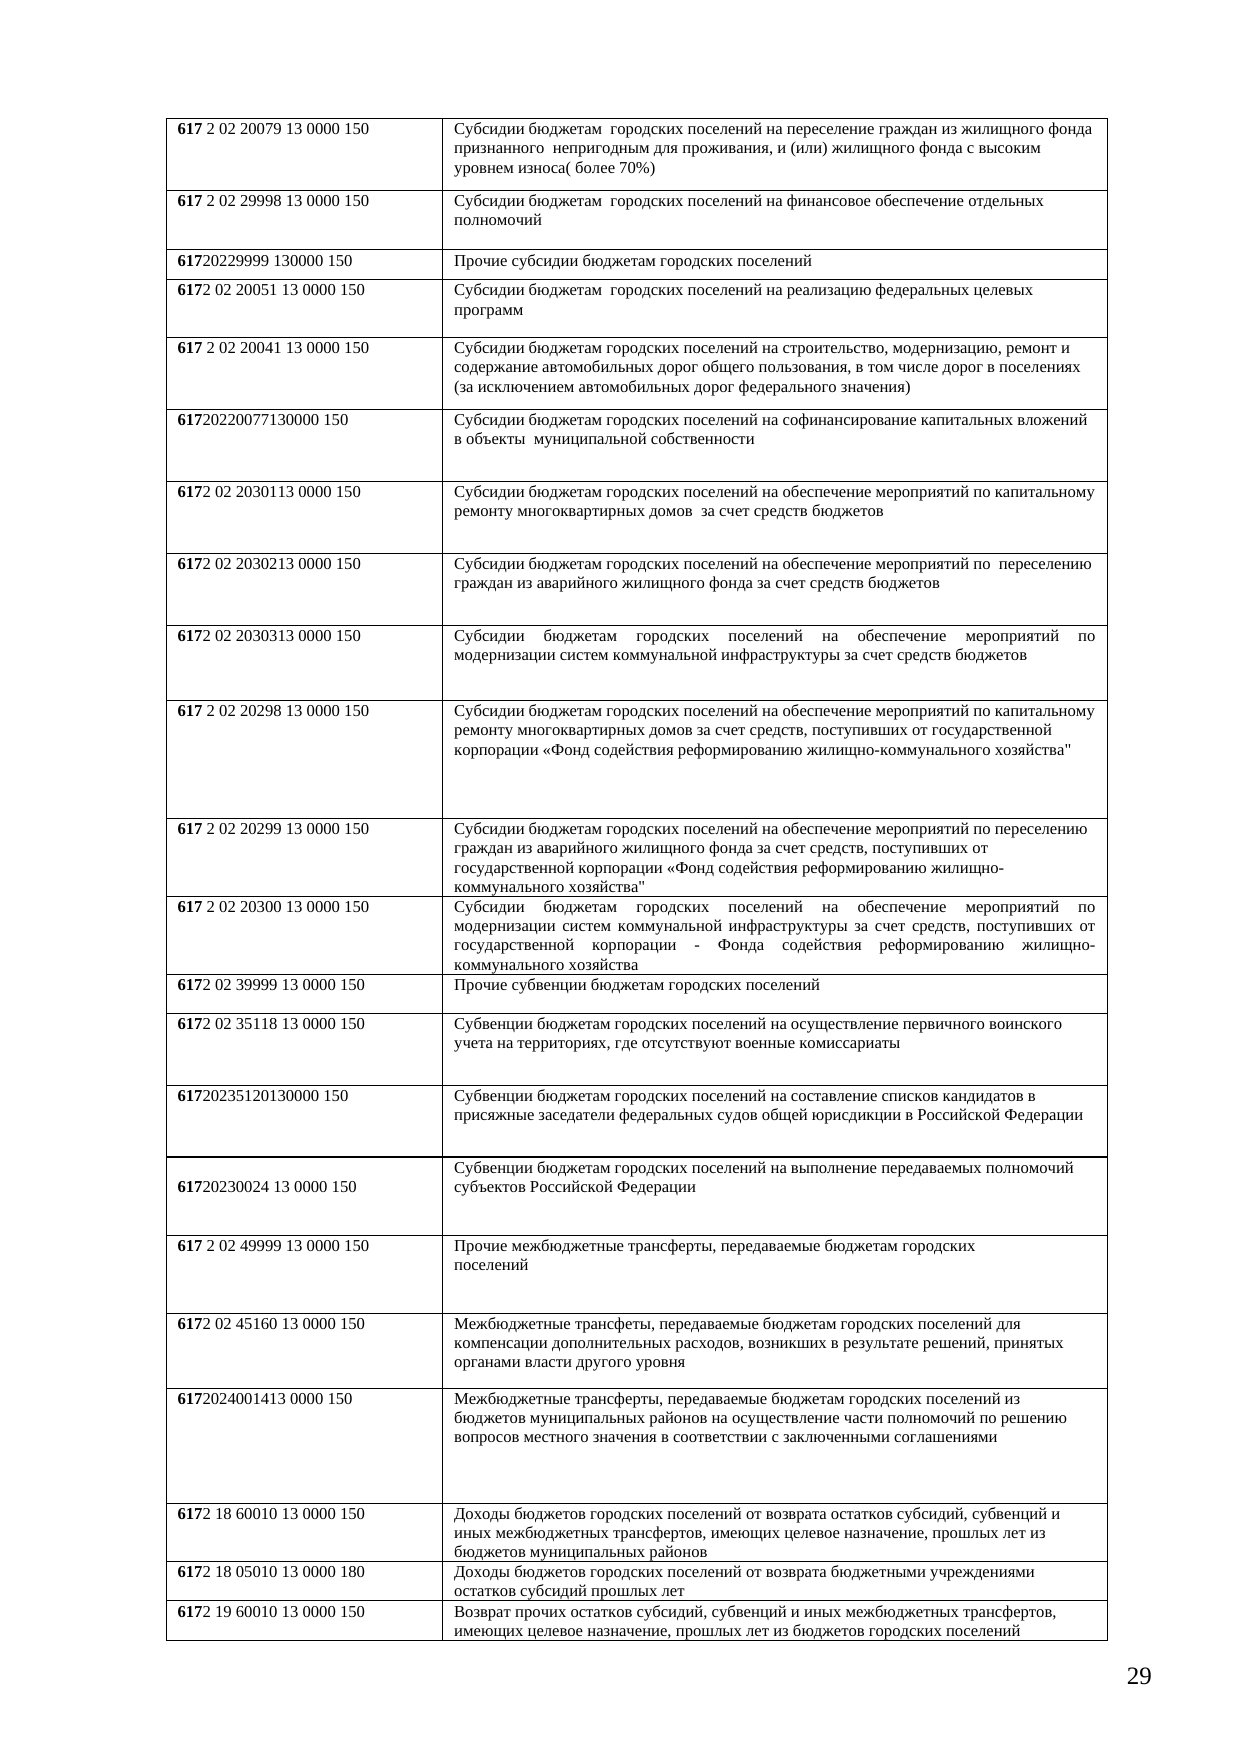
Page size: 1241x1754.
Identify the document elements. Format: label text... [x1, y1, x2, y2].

table_cell Субсидии бюджетам городских поселений на переселение граждан из жилищного фонда признанного непригодным для проживания, и (или) жилищного фонда с высоким уровнем износа( более 70%) [443, 119, 1107, 190]
table_cell 617 2 02 29998 13 0000 150 [167, 191, 442, 249]
table_cell Прочие межбюджетные трансферты, передаваемые бюджетам городских поселений [443, 1236, 1107, 1313]
table_cell Субсидии бюджетам городских поселений на софинансирование капитальных вложений в объекты муниципальной собственности [443, 410, 1107, 481]
table_cell 617 2 02 20041 13 0000 150 [167, 338, 442, 409]
table_cell 6172 18 60010 13 0000 150 [167, 1504, 442, 1561]
table_cell 6172 02 2030213 0000 150 [167, 554, 442, 624]
table_cell Субсидии бюджетам городских поселений на финансовое обеспечение отдельных полномочий [443, 191, 1107, 249]
table_cell Mежбюджетные трансферты, передаваемые бюджетам городских поселений из бюджетов муниципальных районов на осуществление части полномочий по решению вопросов местного значения в соответствии с заключенными соглашениями [443, 1389, 1107, 1502]
table_cell 617 2 02 20299 13 0000 150 [167, 819, 442, 896]
table_cell 6172 02 20051 13 0000 150 [167, 280, 442, 337]
table_cell 617 2 02 20300 13 0000 150 [167, 897, 442, 973]
table_cell 6172 19 60010 13 0000 150 [167, 1601, 442, 1640]
table_cell Прочие субсидии бюджетам городских поселений [443, 250, 1107, 279]
table_cell 61720230024 13 0000 150 [167, 1158, 442, 1234]
table_cell Субсидии бюджетам городских поселений на реализацию федеральных целевых программ [443, 280, 1107, 337]
table_cell Субсидии бюджетам городских поселений на обеспечение мероприятий по модернизации систем коммунальной инфраструктуры за счет средств бюджетов [443, 626, 1107, 700]
table_cell 617 2 02 20079 13 0000 150 [167, 119, 442, 190]
table_cell 617 2 02 49999 13 0000 150 [167, 1236, 442, 1313]
table_cell 6172 02 2030313 0000 150 [167, 626, 442, 700]
table_cell Доходы бюджетов городских поселений от возврата остатков субсидий, субвенций и иных межбюджетных трансфертов, имеющих целевое назначение, прошлых лет из бюджетов муниципальных районов [443, 1504, 1107, 1561]
table_cell 6172 02 35118 13 0000 150 [167, 1014, 442, 1084]
table_cell 6172 18 05010 13 0000 180 [167, 1562, 442, 1600]
table_cell Межбюджетные трансфеты, передаваемые бюджетам городских поселений для компенсации дополнительных расходов, возникших в результате решений, принятых органами власти другого уровня [443, 1314, 1107, 1388]
table_cell Прочие субвенции бюджетам городских поселений [443, 975, 1107, 1013]
table_cell 617 2 02 20298 13 0000 150 [167, 701, 442, 818]
table_cell Субсидии бюджетам городских поселений на обеспечение мероприятий по модернизации систем коммунальной инфраструктуры за счет средств, поступивших от государственной корпорации - Фонда содействия реформированию жилищно-коммунального хозяйства [443, 897, 1107, 973]
table_cell Субвенции бюджетам городских поселений на выполнение передаваемых полномочий субъектов Российской Федерации [443, 1158, 1107, 1234]
table_cell Субсидии бюджетам городских поселений на обеспечение мероприятий по переселению граждан из аварийного жилищного фонда за счет средств, поступивших от государственной корпорации «Фонд содействия реформированию жилищно-коммунального хозяйства" [443, 819, 1107, 896]
table_cell 6172 02 39999 13 0000 150 [167, 975, 442, 1013]
table_cell Субсидии бюджетам городских поселений на обеспечение мероприятий по переселению граждан из аварийного жилищного фонда за счет средств бюджетов [443, 554, 1107, 624]
table_cell Доходы бюджетов городских поселений от возврата бюджетными учреждениями остатков субсидий прошлых лет [443, 1562, 1107, 1600]
table_cell 61720235120130000 150 [167, 1086, 442, 1156]
table_cell Субвенции бюджетам городских поселений на осуществление первичного воинского учета на территориях, где отсутствуют военные комиссариаты [443, 1014, 1107, 1084]
table_cell 61720229999 130000 150 [167, 250, 442, 279]
table_cell 6172024001413 0000 150 [167, 1389, 442, 1502]
table_cell Субсидии бюджетам городских поселений на обеспечение мероприятий по капитальному ремонту многоквартирных домов за счет средств, поступивших от государственной корпорации «Фонд содействия реформированию жилищно-коммунального хозяйства" [443, 701, 1107, 818]
table_cell 61720220077130000 150 [167, 410, 442, 481]
table_cell Возврат прочих остатков субсидий, субвенций и иных межбюджетных трансфертов, имеющих целевое назначение, прошлых лет из бюджетов городских поселений [443, 1601, 1107, 1640]
table_cell 6172 02 45160 13 0000 150 [167, 1314, 442, 1388]
table_cell Субсидии бюджетам городских поселений на обеспечение мероприятий по капитальному ремонту многоквартирных домов за счет средств бюджетов [443, 482, 1107, 553]
table_cell 6172 02 2030113 0000 150 [167, 482, 442, 553]
table_cell Субсидии бюджетам городских поселений на строительство, модернизацию, ремонт и содержание автомобильных дорог общего пользования, в том числе дорог в поселениях (за исключением автомобильных дорог федерального значения) [443, 338, 1107, 409]
table_cell Субвенции бюджетам городских поселений на составление списков кандидатов в присяжные заседатели федеральных судов общей юрисдикции в Российской Федерации [443, 1086, 1107, 1156]
